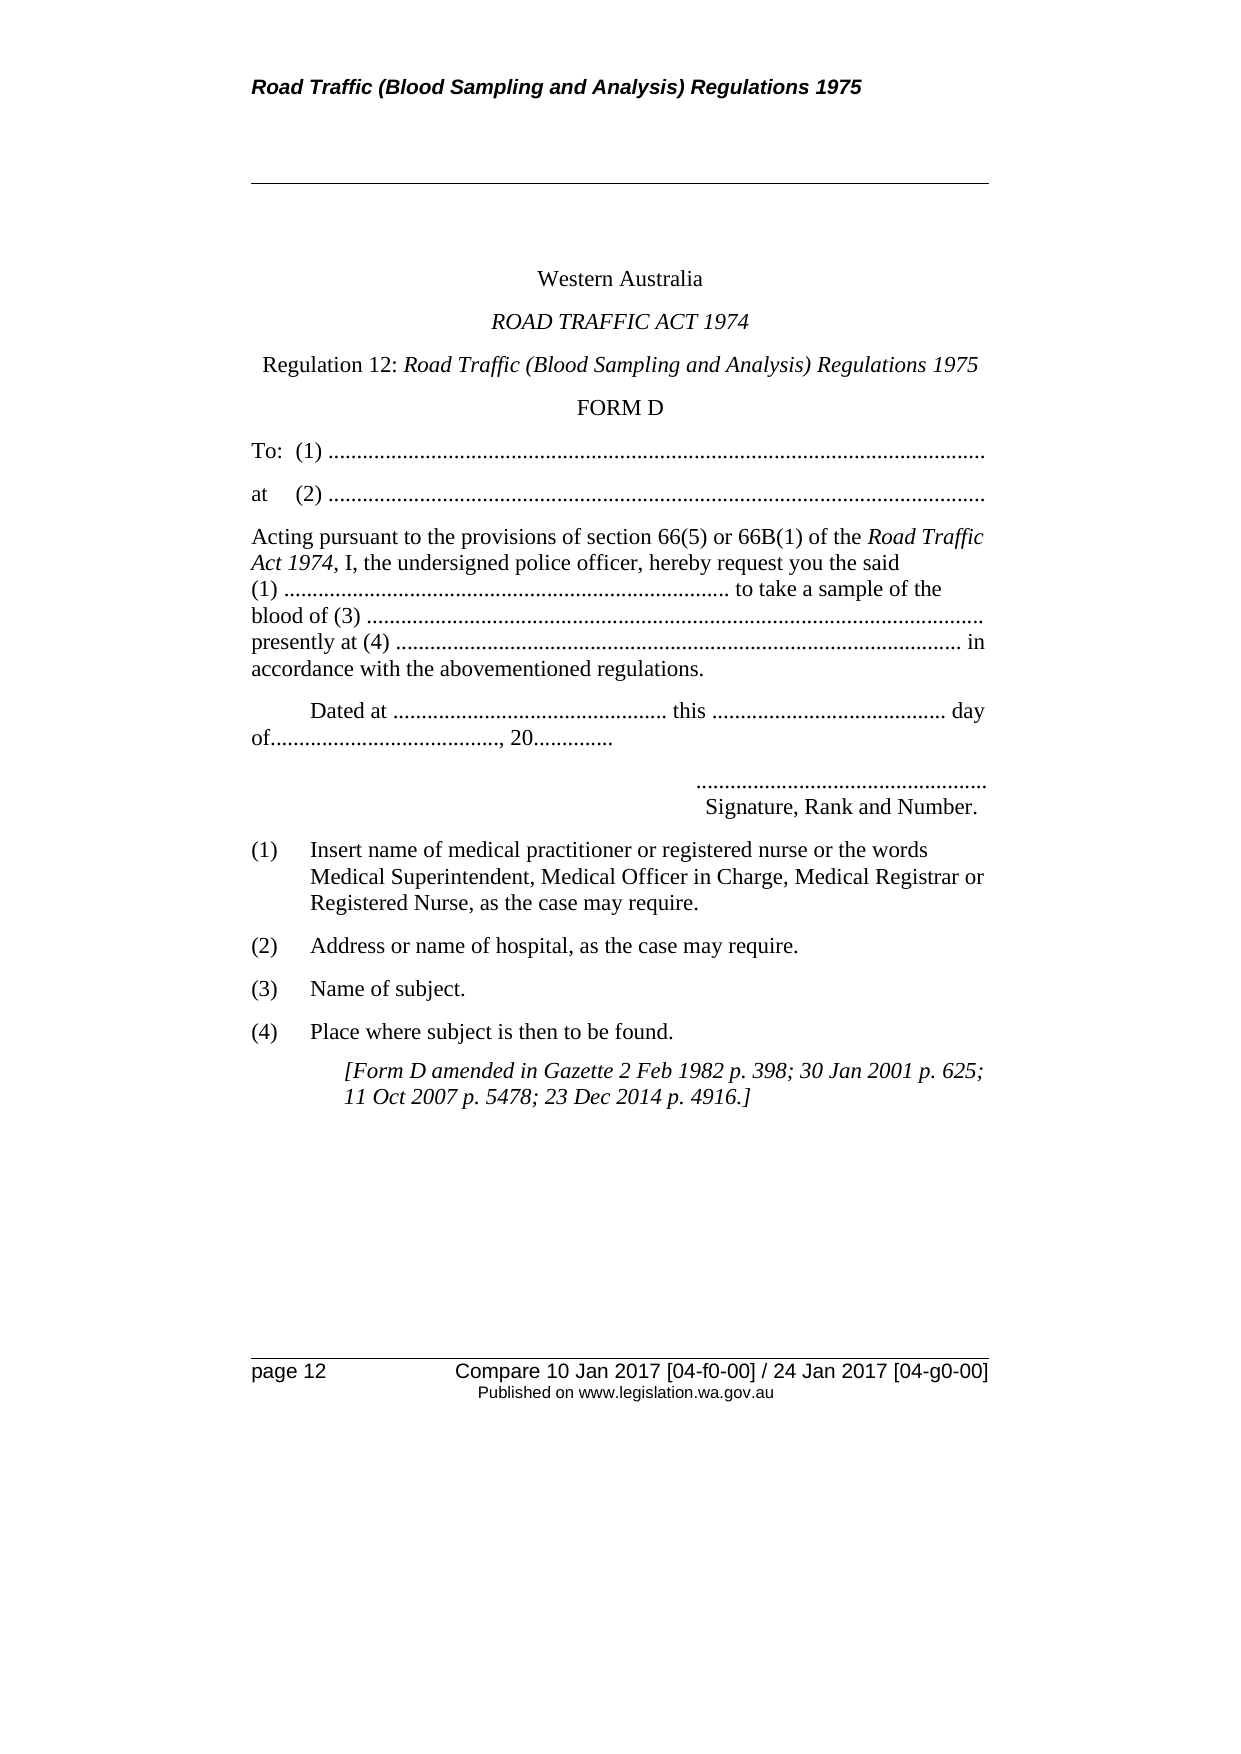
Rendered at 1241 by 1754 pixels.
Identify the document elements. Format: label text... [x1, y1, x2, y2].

text (3) Name of subject. [251, 975, 989, 1001]
text To: (1) ................................................................................................................... [251, 437, 989, 463]
text Signature, Rank and Number. [694, 793, 989, 820]
text (4) Place where subject is then to be found. [251, 1018, 989, 1044]
text FORM D [251, 394, 989, 420]
text ................................................... [694, 767, 989, 793]
text (2) Address or name of hospital, as the case may require. [251, 932, 989, 958]
text at (2) ................................................................................................................... [251, 480, 989, 506]
text [Form D amended in Gazette 2 Feb 1982 p. 398; 30 Jan 2001 p. 625; 11 Oct 2007 p. 5478; 23 Dec 2014 p. 4916.] [251, 1057, 989, 1110]
text Dated at ................................................ this ......................................... day of........................................, 20.............. [251, 698, 989, 750]
text (1) Insert name of medical practitioner or registered nurse or the words Medical Superintendent, Medical Officer in Charge, Medical Registrar or Registered Nurse, as the case may require. [251, 836, 989, 915]
text ROAD TRAFFIC ACT 1974 [251, 308, 989, 334]
text Acting pursuant to the provisions of section 66(5) or 66B(1) of the Road Traffic Act 1974, I, the undersigned police officer, hereby request you the said (1) .............................................................................. to take a sample of the blood of (3) ............................................................................................................ presently at (4) ................................................................................................... in accordance with the abovementioned regulations. [251, 523, 989, 681]
text Regulation 12: Road Traffic (Blood Sampling and Analysis) Regulations 1975 [251, 351, 989, 377]
